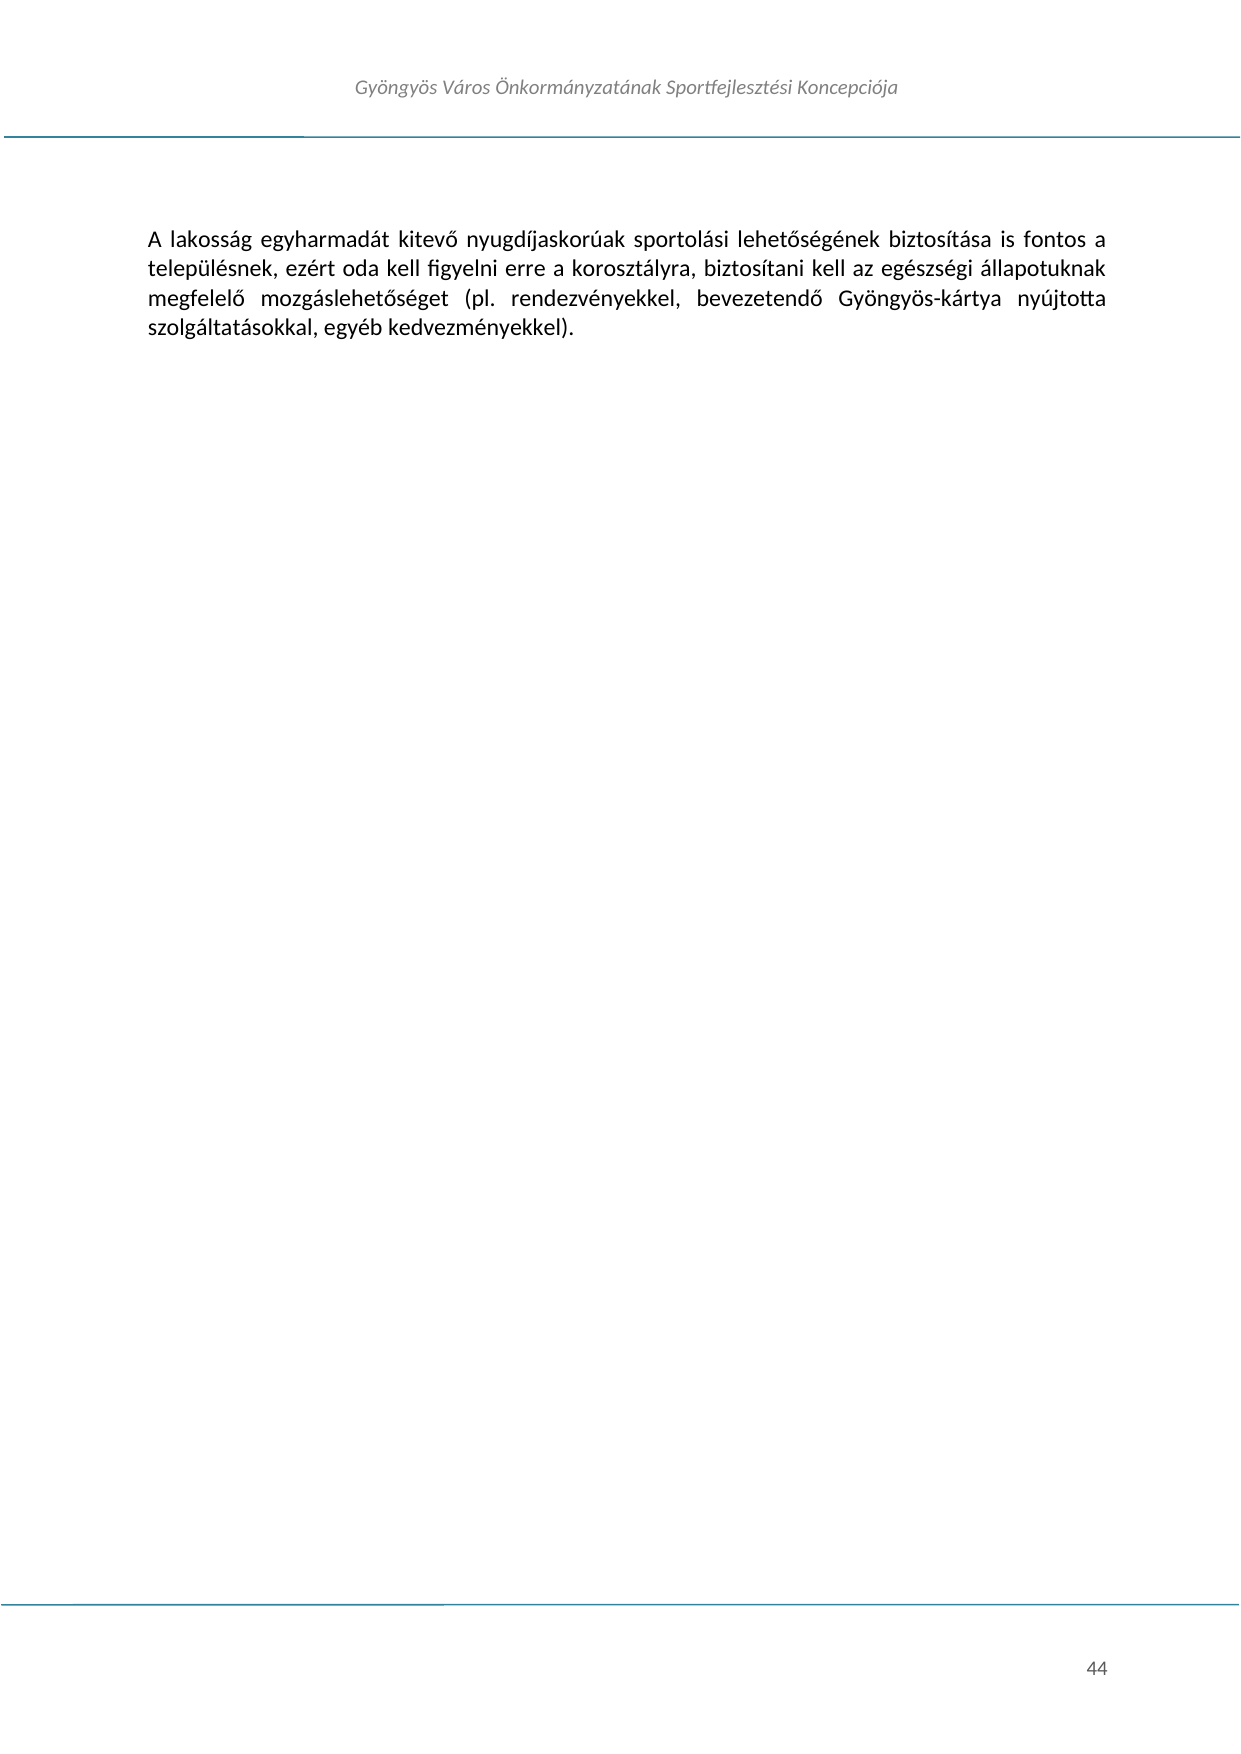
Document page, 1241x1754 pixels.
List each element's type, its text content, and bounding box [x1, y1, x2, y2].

text A lakosság egyharmadát kitevő nyugdíjaskorúak sportolási lehetőségének biztosítása is fontos a településnek, ezért oda kell figyelni erre a korosztályra, biztosítani kell az egészségi állapotuknak megfelelő mozgáslehetőséget (pl. rendezvényekkel, bevezetendő Gyöngyös-kártya nyújtotta szolgáltatásokkal, egyéb kedvezményekkel). [148, 224, 1107, 341]
